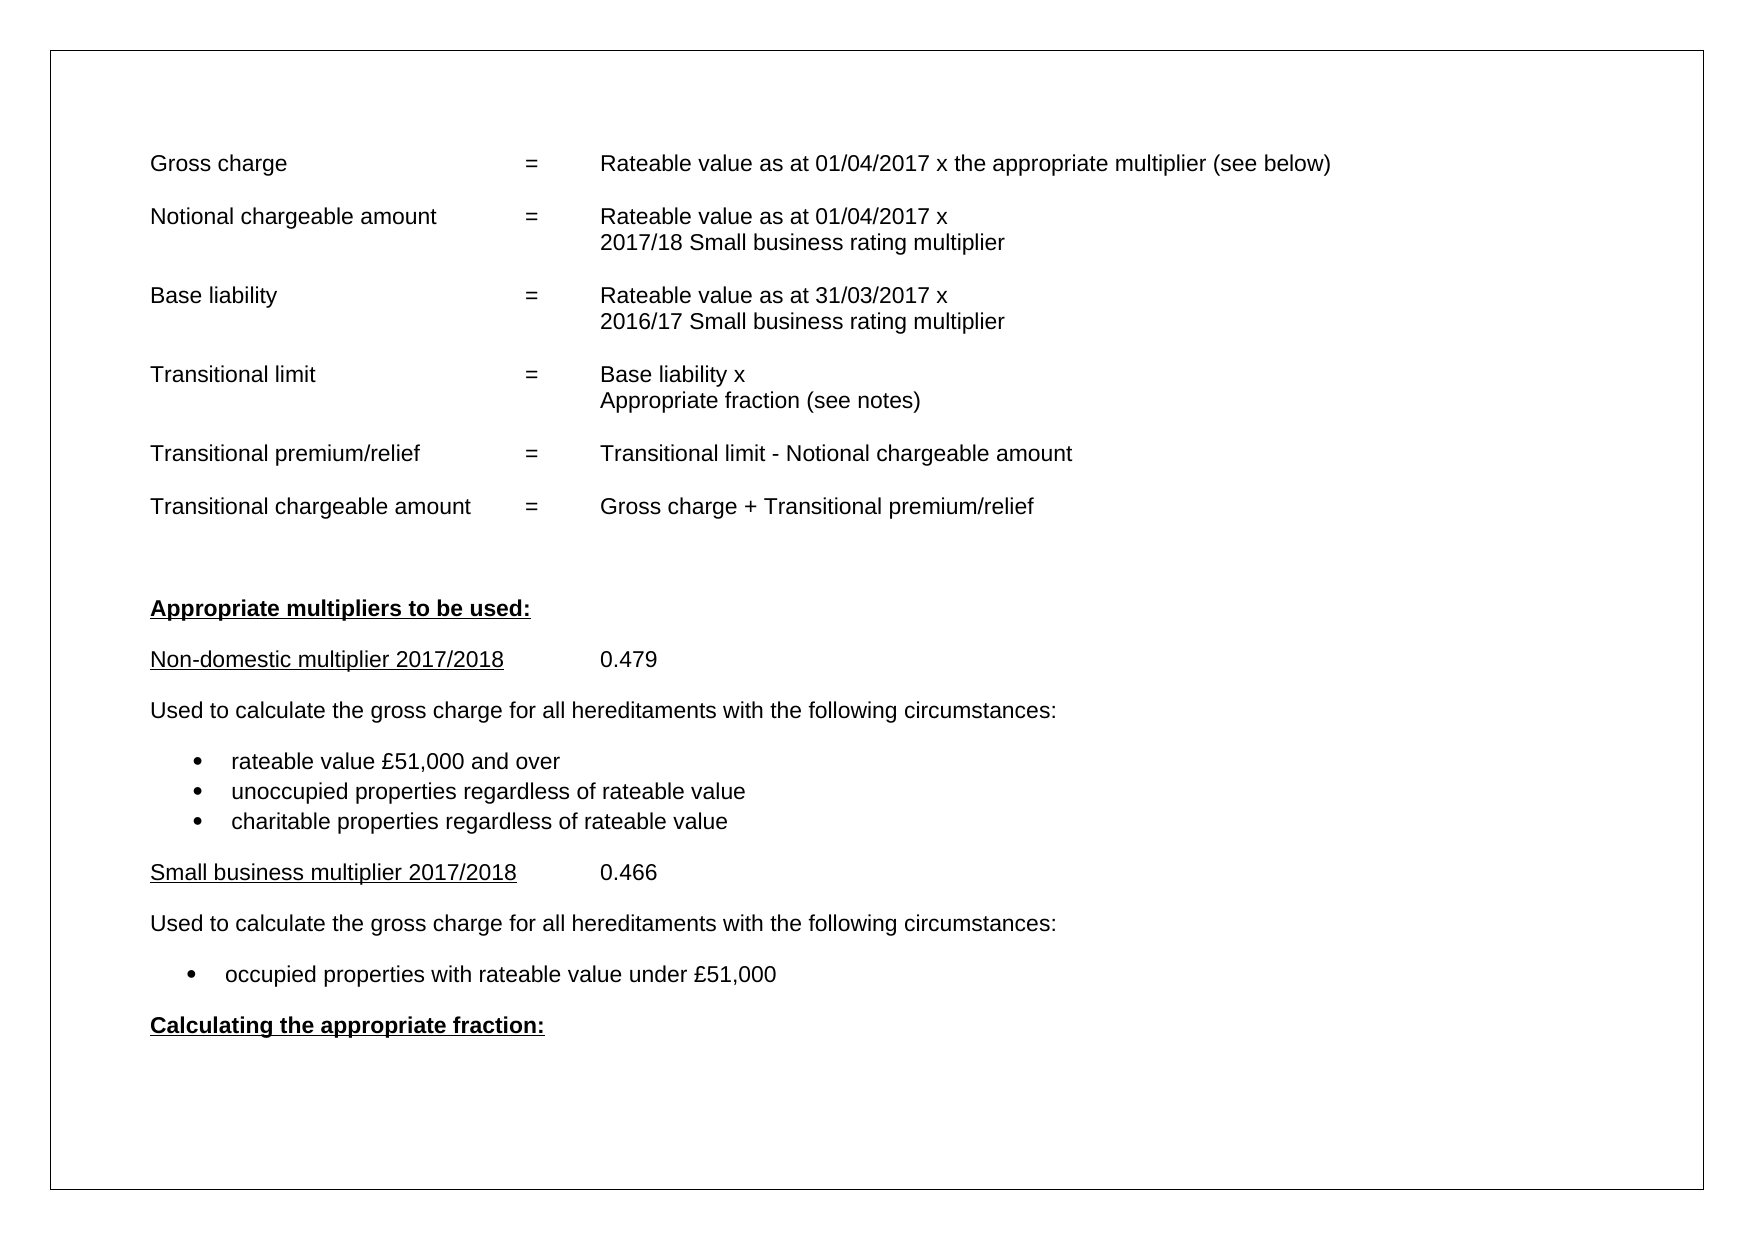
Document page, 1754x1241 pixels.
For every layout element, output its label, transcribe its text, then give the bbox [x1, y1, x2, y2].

text Transitional limit = Base liability x [150, 361, 1604, 387]
list unoccupied properties regardless of rateable value [194, 778, 1604, 804]
text Used to calculate the gross charge for all hereditaments with the following circumstances: [150, 910, 1604, 937]
text Calculating the appropriate fraction: [150, 1012, 1604, 1039]
text Base liability = Rateable value as at 31/03/2017 x [150, 282, 1604, 308]
text Transitional premium/relief = Transitional limit - Notional chargeable amount [150, 440, 1604, 466]
text Transitional chargeable amount = Gross charge + Transitional premium/relief [150, 493, 1604, 519]
list charitable properties regardless of rateable value [194, 808, 1604, 834]
text Gross charge = Rateable value as at 01/04/2017 x the appropriate multiplier (see below) [150, 150, 1604, 176]
text Non-domestic multiplier 2017/2018 0.479 [150, 646, 1604, 672]
text Used to calculate the gross charge for all hereditaments with the following circumstances: [150, 697, 1604, 723]
list rateable value £51,000 and over [194, 748, 1604, 774]
text Appropriate fraction (see notes) [150, 387, 1604, 413]
text 2016/17 Small business rating multiplier [150, 308, 1604, 334]
list occupied properties with rateable value under £51,000 [187, 961, 1604, 988]
text Notional chargeable amount = Rateable value as at 01/04/2017 x [150, 203, 1604, 229]
text Appropriate multipliers to be used: [150, 595, 1604, 621]
text 2017/18 Small business rating multiplier [150, 229, 1604, 255]
text Small business multiplier 2017/2018 0.466 [150, 859, 1604, 886]
